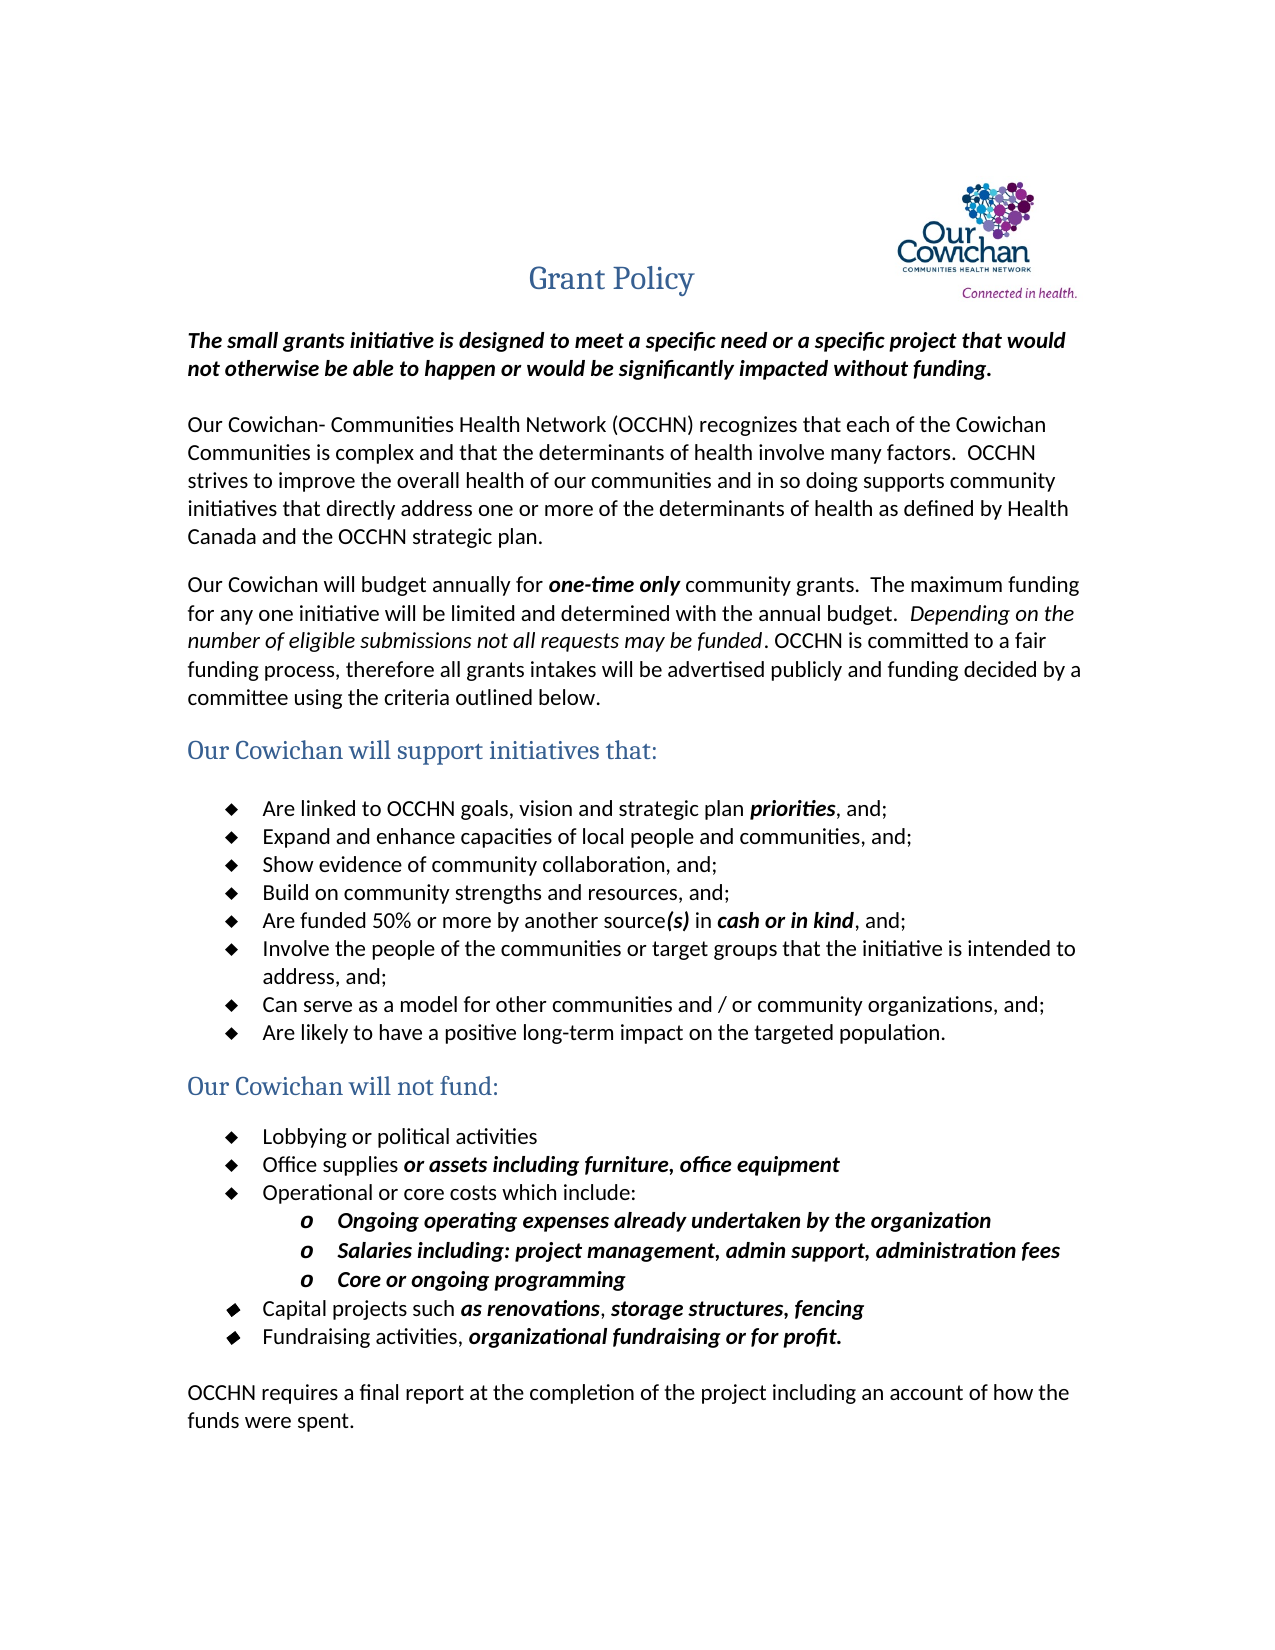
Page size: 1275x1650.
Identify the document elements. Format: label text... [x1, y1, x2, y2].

list Core or ongoing programming [300, 1265, 1087, 1294]
text Are funded 50% or more by another source(s) in cash or in kind, and; [225, 906, 1087, 934]
text OCCHN requires a final report at the completion of the project including an account of how the funds were spent. [187, 1378, 1087, 1434]
list Ongoing operating expenses already undertaken by the organization [300, 1207, 1087, 1236]
text Office supplies or assets including furniture, office equipment [225, 1151, 1087, 1178]
text Involve the people of the communities or target groups that the initiative is intended to address, and; [225, 934, 1087, 991]
text The small grants initiative is designed to meet a specific need or a specific project that would not otherwise be able to happen or would be significantly impacted without funding. [187, 326, 1087, 382]
text Show evidence of community collaboration, and; [225, 850, 1087, 878]
subtitle Our Cowichan will not fund: [187, 1071, 1087, 1102]
text Capital projects such as renovations, storage structures, fencing [225, 1294, 1087, 1322]
subtitle Our Cowichan will support initiatives that: [187, 735, 1087, 766]
text Our Cowichan will budget annually for one-time only community grants. The maximum funding for any one initiative will be limited and determined with the annual budget. Depending on the number of eligible submissions not all requests may be funded. OCCHN is committed to a fair funding process, therefore all grants intakes will be advertised publicly and funding decided by a committee using the criteria outlined below. [187, 571, 1087, 711]
text Are linked to OCCHN goals, vision and strategic plan priorities, and; [225, 794, 1087, 822]
text Fundraising activities, organizational fundraising or for profit. [225, 1322, 1087, 1350]
text Operational or core costs which include: [225, 1178, 1087, 1207]
text Our Cowichan- Communities Health Network (OCCHN) recognizes that each of the Cowichan Communities is complex and that the determinants of health involve many factors. OCCHN strives to improve the overall health of our communities and in so doing supports community initiatives that directly address one or more of the determinants of health as defined by Health Canada and the OCCHN strategic plan. [187, 410, 1087, 550]
text Lobbying or political activities [225, 1122, 1087, 1151]
text Are likely to have a positive long-term impact on the targeted population. [225, 1018, 1087, 1047]
list Salaries including: project management, admin support, administration fees [300, 1236, 1087, 1265]
picture [886, 176, 1084, 302]
text Build on community strengths and resources, and; [225, 878, 1087, 906]
text Can serve as a model for other communities and / or community organizations, and; [225, 991, 1087, 1018]
text Expand and enhance capacities of local people and communities, and; [225, 822, 1087, 850]
subtitle Grant Policy [187, 260, 886, 298]
